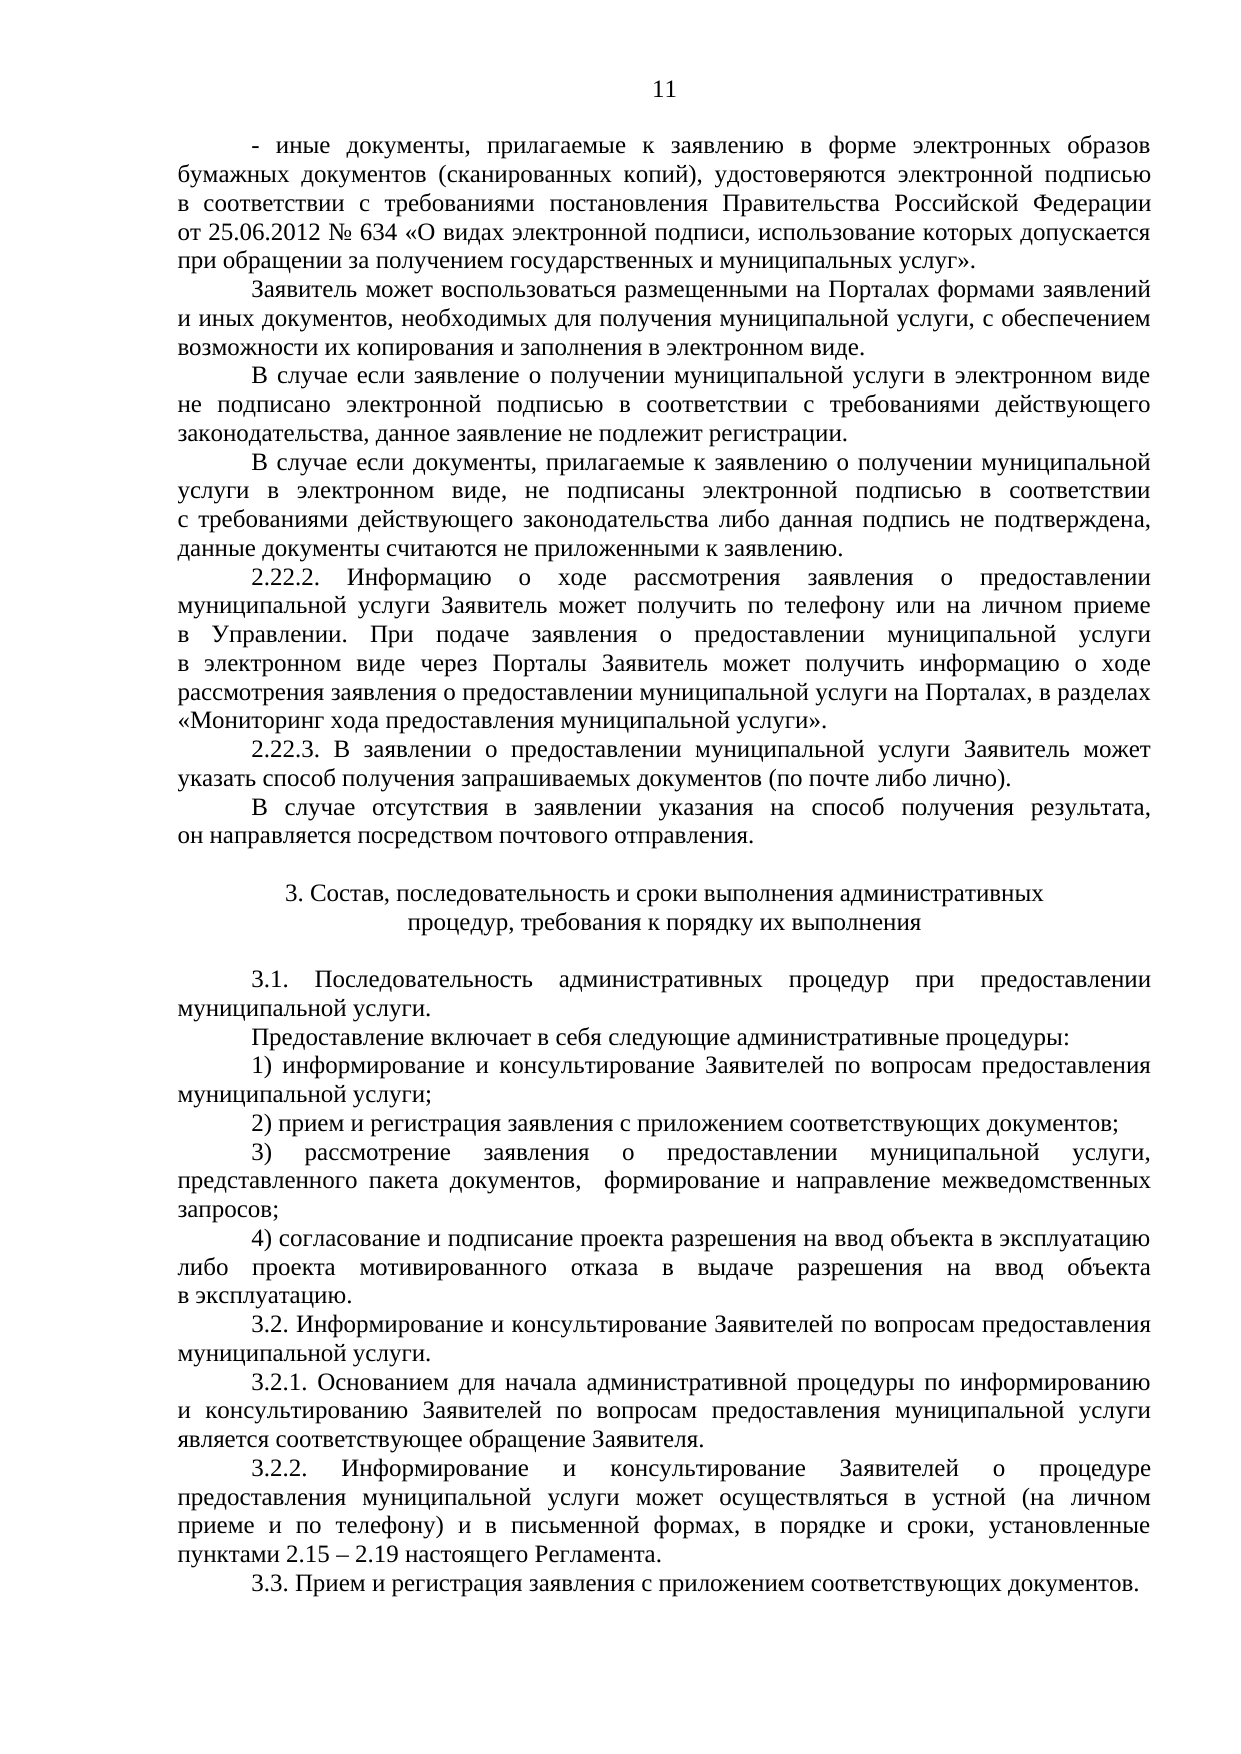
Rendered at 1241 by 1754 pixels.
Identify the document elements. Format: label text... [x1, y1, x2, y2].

text Заявитель может воспользоваться размещенными на Порталах формами заявлений и иных документов, необходимых для получения муниципальной услуги, с обеспечением возможности их копирования и заполнения в электронном виде. [177, 274, 1152, 361]
text 4) согласование и подписание проекта разрешения на ввод объекта в эксплуатацию либо проекта мотивированного отказа в выдаче разрешения на ввод объекта в эксплуатацию. [177, 1223, 1152, 1309]
text В случае если документы, прилагаемые к заявлению о получении муниципальной услуги в электронном виде, не подписаны электронной подписью в соответствии с требованиями действующего законодательства либо данная подпись не подтверждена, данные документы считаются не приложенными к заявлению. [177, 447, 1152, 562]
text В случае если заявление о получении муниципальной услуги в электронном виде не подписано электронной подписью в соответствии с требованиями действующего законодательства, данное заявление не подлежит регистрации. [177, 361, 1152, 447]
text 3) рассмотрение заявления о предоставлении муниципальной услуги, представленного пакета документов, формирование и направление межведомственных запросов; [177, 1137, 1152, 1223]
text процедур, требования к порядку их выполнения [177, 907, 1152, 936]
text 2) прием и регистрация заявления с приложением соответствующих документов; [177, 1108, 1152, 1137]
text 3. Состав, последовательность и сроки выполнения административных [177, 878, 1152, 907]
text - иные документы, прилагаемые к заявлению в форме электронных образов бумажных документов (сканированных копий), удостоверяются электронной подписью в соответствии с требованиями постановления Правительства Российской Федерации от 25.06.2012 № 634 «О видах электронной подписи, использование которых допускается при обращении за получением государственных и муниципальных услуг». [177, 131, 1152, 274]
text 3.1. Последовательность административных процедур при предоставлении муниципальной услуги. [177, 964, 1152, 1022]
text Предоставление включает в себя следующие административные процедуры: [177, 1022, 1152, 1051]
text 2.22.2. Информацию о ходе рассмотрения заявления о предоставлении муниципальной услуги Заявитель может получить по телефону или на личном приеме в Управлении. При подаче заявления о предоставлении муниципальной услуги в электронном виде через Порталы Заявитель может получить информацию о ходе рассмотрения заявления о предоставлении муниципальной услуги на Порталах, в разделах «Мониторинг хода предоставления муниципальной услуги». [177, 562, 1152, 734]
text В случае отсутствия в заявлении указания на способ получения результата, он направляется посредством почтового отправления. [177, 792, 1152, 849]
text 2.22.3. В заявлении о предоставлении муниципальной услуги Заявитель может указать способ получения запрашиваемых документов (по почте либо лично). [177, 734, 1152, 792]
text 3.2.2. Информирование и консультирование Заявителей о процедуре предоставления муниципальной услуги может осуществляться в устной (на личном приеме и по телефону) и в письменной формах, в порядке и сроки, установленные пунктами 2.15 – 2.19 настоящего Регламента. [177, 1453, 1152, 1568]
text 3.2.1. Основанием для начала административной процедуры по информированию и консультированию Заявителей по вопросам предоставления муниципальной услуги является соответствующее обращение Заявителя. [177, 1367, 1152, 1453]
text 1) информирование и консультирование Заявителей по вопросам предоставления муниципальной услуги; [177, 1051, 1152, 1108]
text 3.2. Информирование и консультирование Заявителей по вопросам предоставления муниципальной услуги. [177, 1309, 1152, 1367]
text 3.3. Прием и регистрация заявления с приложением соответствующих документов. [177, 1568, 1152, 1597]
